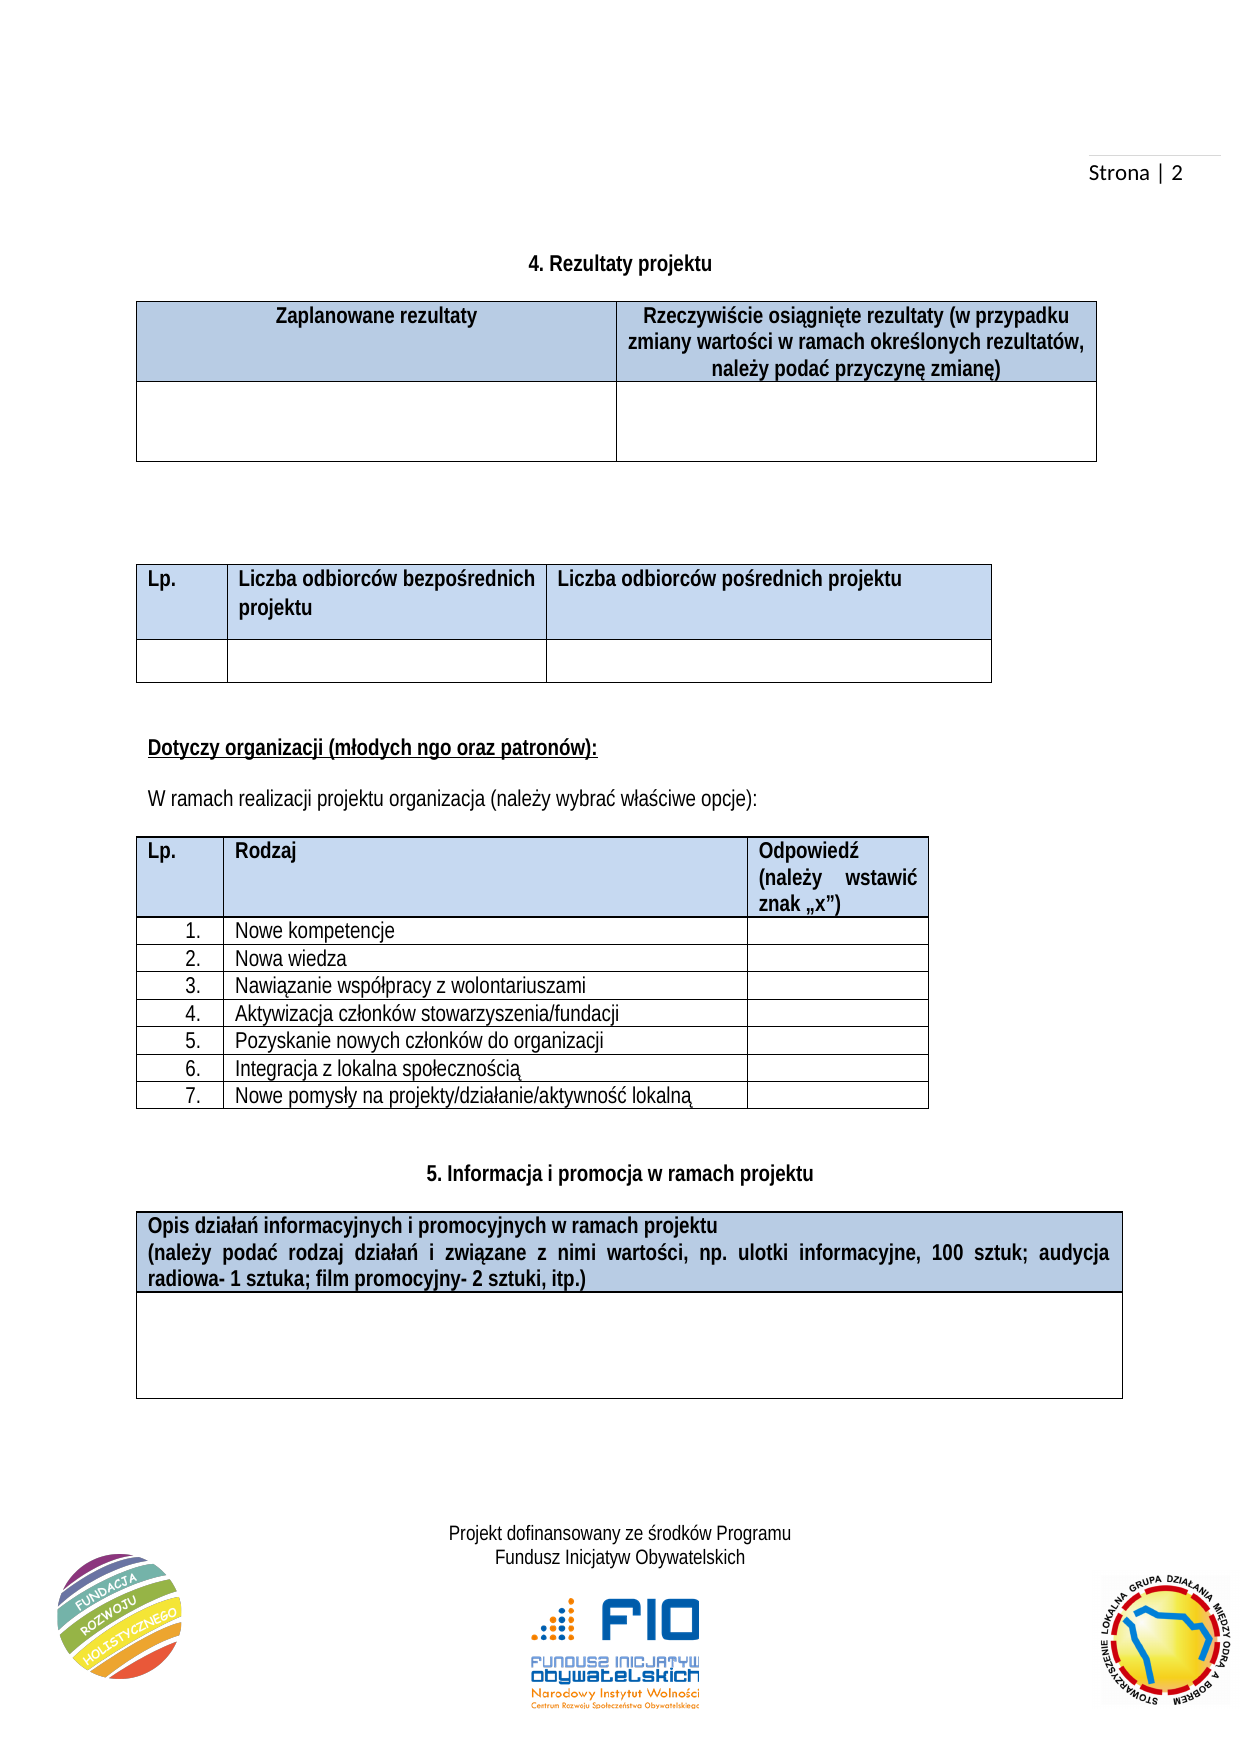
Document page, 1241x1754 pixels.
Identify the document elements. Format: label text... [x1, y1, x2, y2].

table_cell [748, 972, 928, 999]
table_cell [137, 945, 223, 971]
picture [57, 1554, 182, 1679]
table_cell Aktywizacja członków stowarzyszenia/fundacji [224, 1000, 747, 1026]
table_header Zaplanowane rezultaty [137, 302, 616, 381]
table_cell [748, 945, 928, 971]
table_cell [137, 1000, 223, 1026]
table_cell Nowe pomysły na projekty/działanie/aktywność lokalną [224, 1082, 747, 1108]
table_cell [137, 1082, 223, 1108]
table_cell Integracja z lokalna społecznością [224, 1055, 747, 1081]
table_cell [748, 1027, 928, 1053]
table_header Odpowiedź (należy wstawić znak „x”) [748, 838, 928, 916]
table_cell [137, 918, 223, 944]
text 5. Informacja i promocja w ramach projektu [148, 1160, 1093, 1187]
table_header Rodzaj [224, 838, 747, 916]
table_header Liczba odbiorców pośrednich projektu [547, 565, 991, 639]
table_cell Nowa wiedza [224, 945, 747, 971]
table_cell [137, 1027, 223, 1053]
table_header Lp. [137, 838, 223, 916]
table_header Opis działań informacyjnych i promocyjnych w ramach projektu (należy podać rodzaj działań i związane z nimi wartości, np. ulotki informacyjne, 100 sztuk; audycja radiowa- 1 sztuka; film promocyjny- 2 sztuki, itp.) [137, 1213, 1122, 1291]
table_cell [748, 918, 928, 944]
table_cell [137, 640, 227, 682]
table_cell [137, 972, 223, 999]
table_cell [617, 382, 1096, 461]
table_cell [748, 1000, 928, 1026]
table_cell [748, 1055, 928, 1081]
table_cell Nowe kompetencje [224, 918, 747, 944]
picture [531, 1598, 699, 1709]
table_header Rzeczywiście osiągnięte rezultaty (w przypadku zmiany wartości w ramach określonych rezultatów, należy podać przyczynę zmianę) [617, 302, 1096, 381]
text 4. Rezultaty projektu [148, 250, 1093, 276]
text Dotyczy organizacji (młodych ngo oraz patronów): [148, 734, 1093, 761]
table_header Lp. [137, 565, 227, 639]
table_cell [748, 1082, 928, 1108]
table_cell [137, 1055, 223, 1081]
table_cell Pozyskanie nowych członków do organizacji [224, 1027, 747, 1053]
picture [1092, 1570, 1240, 1709]
table_header Liczba odbiorców bezpośrednich projektu [228, 565, 546, 639]
table_cell [137, 1293, 1122, 1398]
table_cell [228, 640, 546, 682]
table_cell [137, 382, 616, 461]
table_cell Nawiązanie współpracy z wolontariuszami [224, 972, 747, 999]
table_cell [547, 640, 991, 682]
text W ramach realizacji projektu organizacja (należy wybrać właściwe opcje): [148, 785, 1093, 812]
